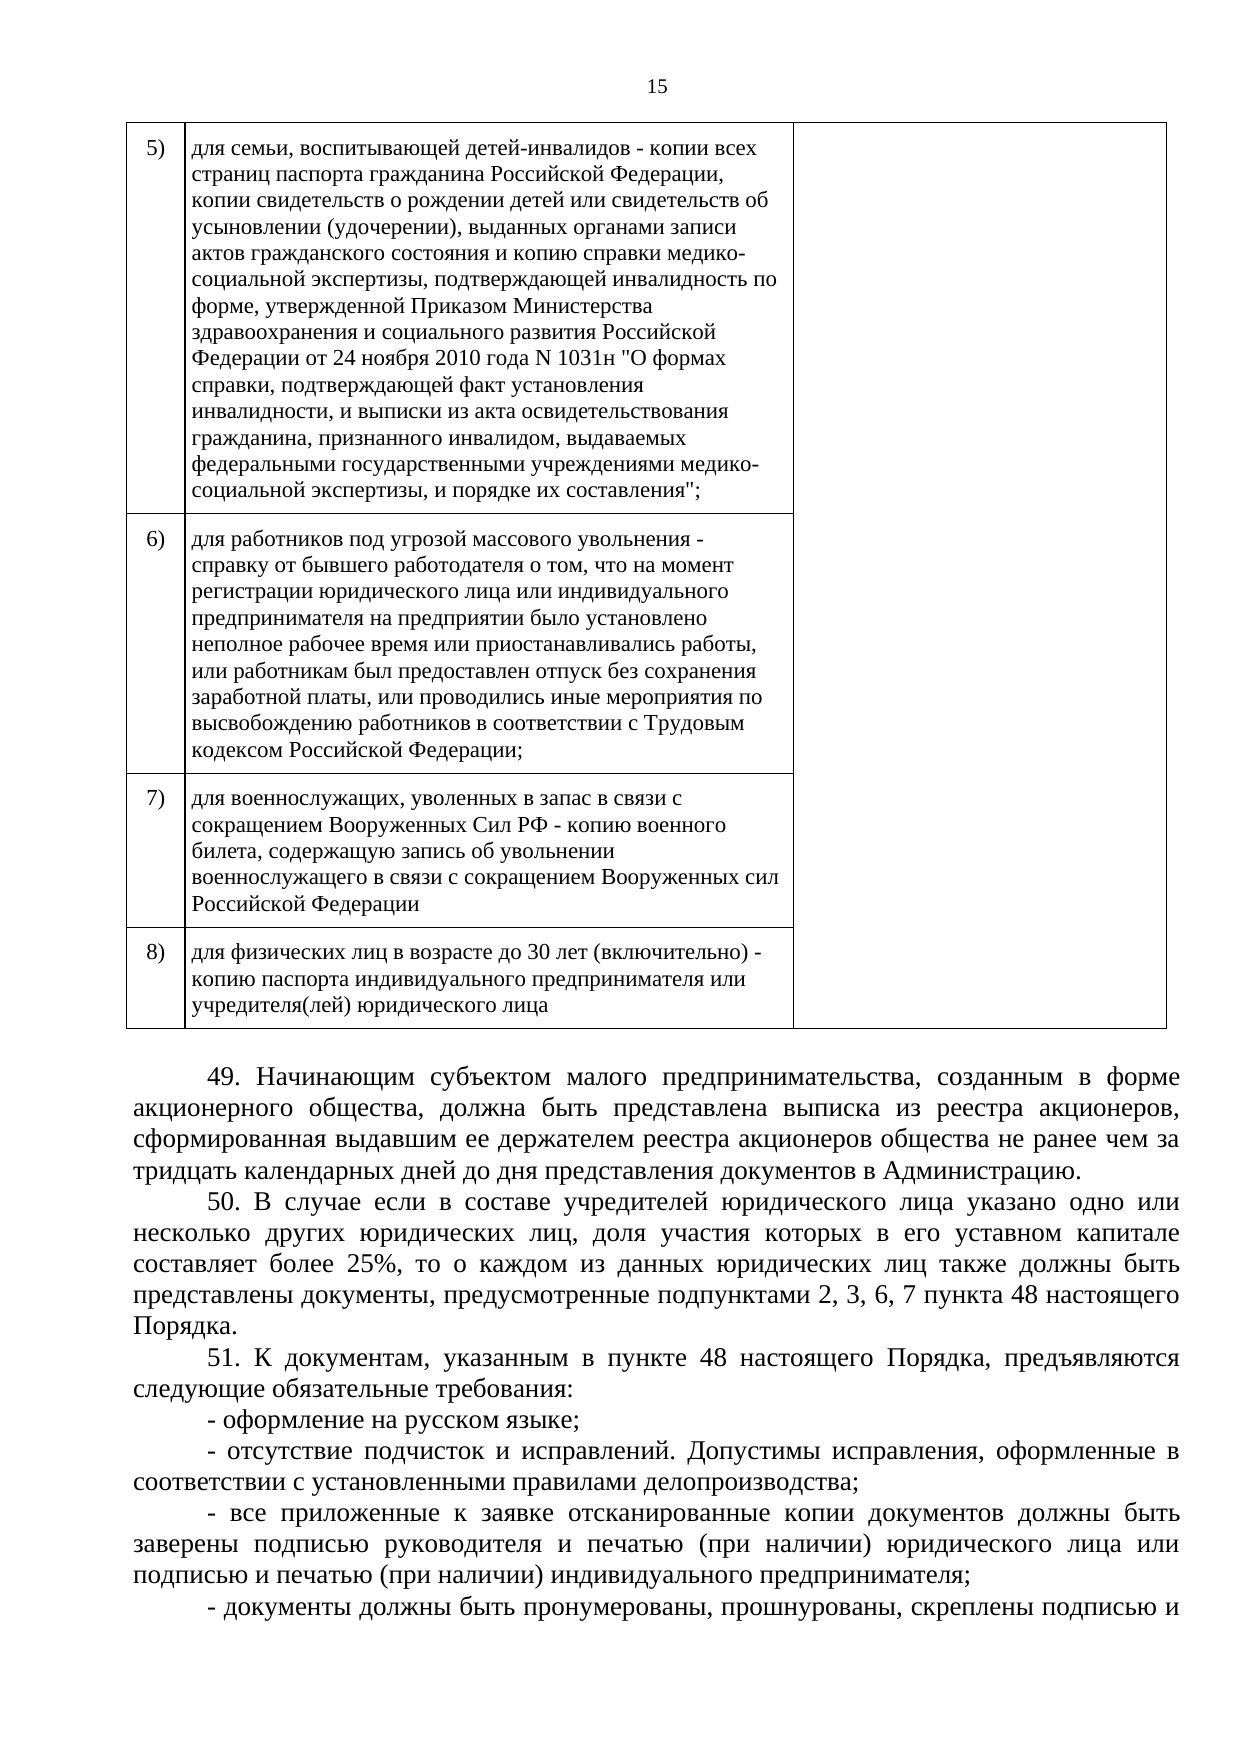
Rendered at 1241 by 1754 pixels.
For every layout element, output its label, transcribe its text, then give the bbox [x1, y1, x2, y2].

table_cell [794, 773, 1166, 1028]
text - все приложенные к заявке отсканированные копии документов должны быть заверены подписью руководителя и печатью (при наличии) юридического лица или подписью и печатью (при наличии) индивидуального предпринимателя; [133, 1496, 1181, 1590]
table_cell 6) [127, 514, 184, 773]
text 50. В случае если в составе учредителей юридического лица указано одно или несколько других юридических лиц, доля участия которых в его уставном капитале составляет более 25%, то о каждом из данных юридических лиц также должны быть представлены документы, предусмотренные подпунктами 2, 3, 6, 7 пункта 48 настоящего Порядка. [133, 1185, 1181, 1341]
table_cell [794, 123, 1166, 773]
table_cell 7) [127, 774, 184, 927]
table_cell для физических лиц в возрасте до 30 лет (включительно) - копию паспорта индивидуального предпринимателя или учредителя(лей) юридического лица [186, 928, 793, 1028]
table_cell 5) [127, 123, 184, 513]
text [133, 1590, 1181, 1621]
text 51. К документам, указанным в пункте 48 настоящего Порядка, предъявляются следующие обязательные требования: [133, 1341, 1181, 1403]
text - отсутствие подчисток и исправлений. Допустимы исправления, оформленные в соответствии с установленными правилами делопроизводства; [133, 1434, 1181, 1496]
text - оформление на русском языке; [133, 1403, 1181, 1434]
text 49. Начинающим субъектом малого предпринимательства, созданным в форме акционерного общества, должна быть представлена выписка из реестра акционеров, сформированная выдавшим ее держателем реестра акционеров общества не ранее чем за тридцать календарных дней до дня представления документов в Администрацию. [133, 1060, 1181, 1185]
table_cell для работников под угрозой массового увольнения - справку от бывшего работодателя о том, что на момент регистрации юридического лица или индивидуального предпринимателя на предприятии было установлено неполное рабочее время или приостанавливались работы, или работникам был предоставлен отпуск без сохранения заработной платы, или проводились иные мероприятия по высвобождению работников в соответствии с Трудовым кодексом Российской Федерации; [186, 514, 793, 773]
table_cell 8) [127, 928, 184, 1028]
table_cell для семьи, воспитывающей детей-инвалидов - копии всех страниц паспорта гражданина Российской Федерации, копии свидетельств о рождении детей или свидетельств об усыновлении (удочерении), выданных органами записи актов гражданского состояния и копию справки медико-социальной экспертизы, подтверждающей инвалидность по форме, утвержденной Приказом Министерства здравоохранения и социального развития Российской Федерации от 24 ноября 2010 года N 1031н "О формах справки, подтверждающей факт установления инвалидности, и выписки из акта освидетельствования гражданина, признанного инвалидом, выдаваемых федеральными государственными учреждениями медико-социальной экспертизы, и порядке их составления"; [186, 123, 793, 513]
table_cell для военнослужащих, уволенных в запас в связи с сокращением Вооруженных Сил РФ - копию военного билета, содержащую запись об увольнении военнослужащего в связи с сокращением Вооруженных сил Российской Федерации [186, 774, 793, 927]
